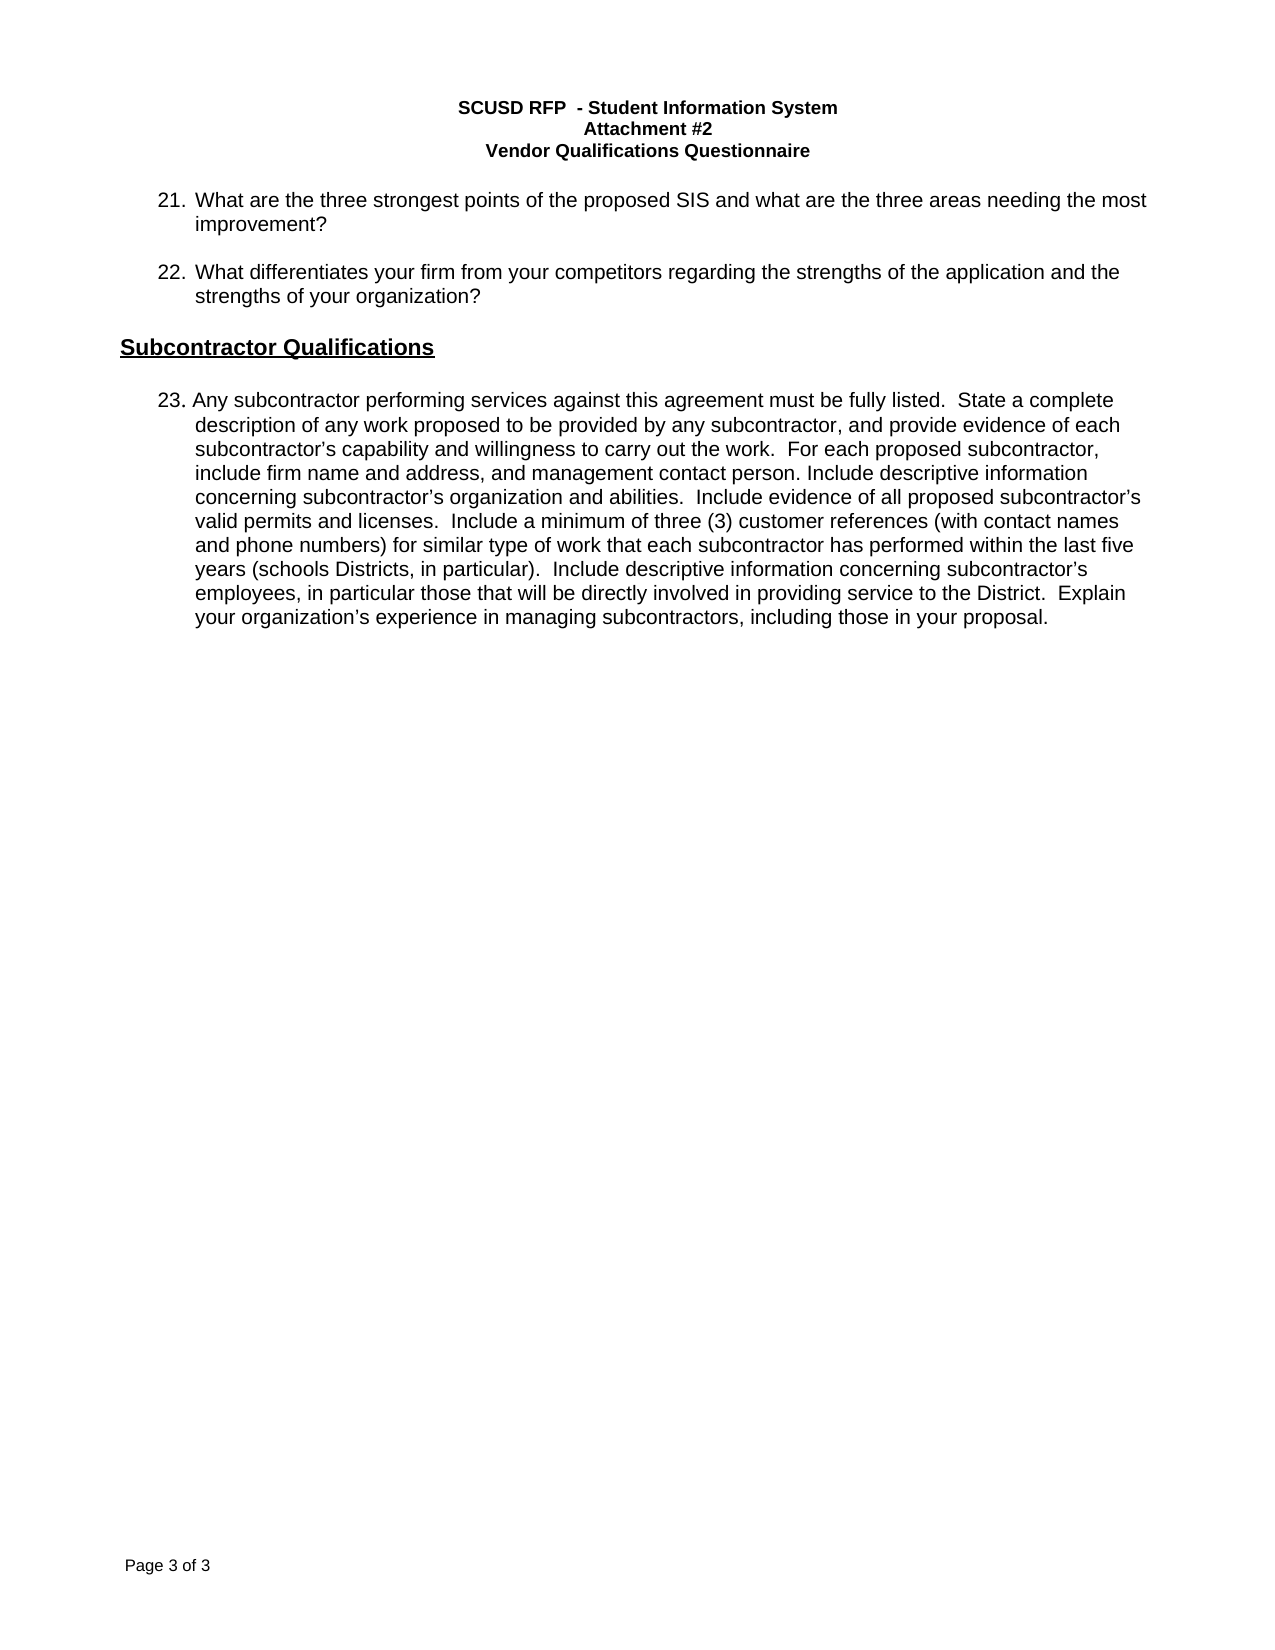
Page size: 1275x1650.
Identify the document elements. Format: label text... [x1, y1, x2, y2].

list What differentiates your firm from your competitors regarding the strengths of the application and the strengths of your organization? [157, 259, 1155, 307]
list What are the three strongest points of the proposed SIS and what are the three areas needing the most improvement? [157, 188, 1155, 236]
text 23. Any subcontractor performing services against this agreement must be fully listed. State a complete description of any work proposed to be provided by any subcontractor, and provide evidence of each subcontractor’s capability and willingness to carry out the work. For each proposed subcontractor, include firm name and address, and management contact person. Include descriptive information concerning subcontractor’s organization and abilities. Include evidence of all proposed subcontractor’s valid permits and licenses. Include a minimum of three (3) customer references (with contact names and phone numbers) for similar type of work that each subcontractor has performed within the last five years (schools Districts, in particular). Include descriptive information concerning subcontractor’s employees, in particular those that will be directly involved in providing service to the District. Explain your organization’s experience in managing subcontractors, including those in your proposal. [157, 386, 1155, 628]
text Subcontractor Qualifications [120, 334, 1155, 360]
